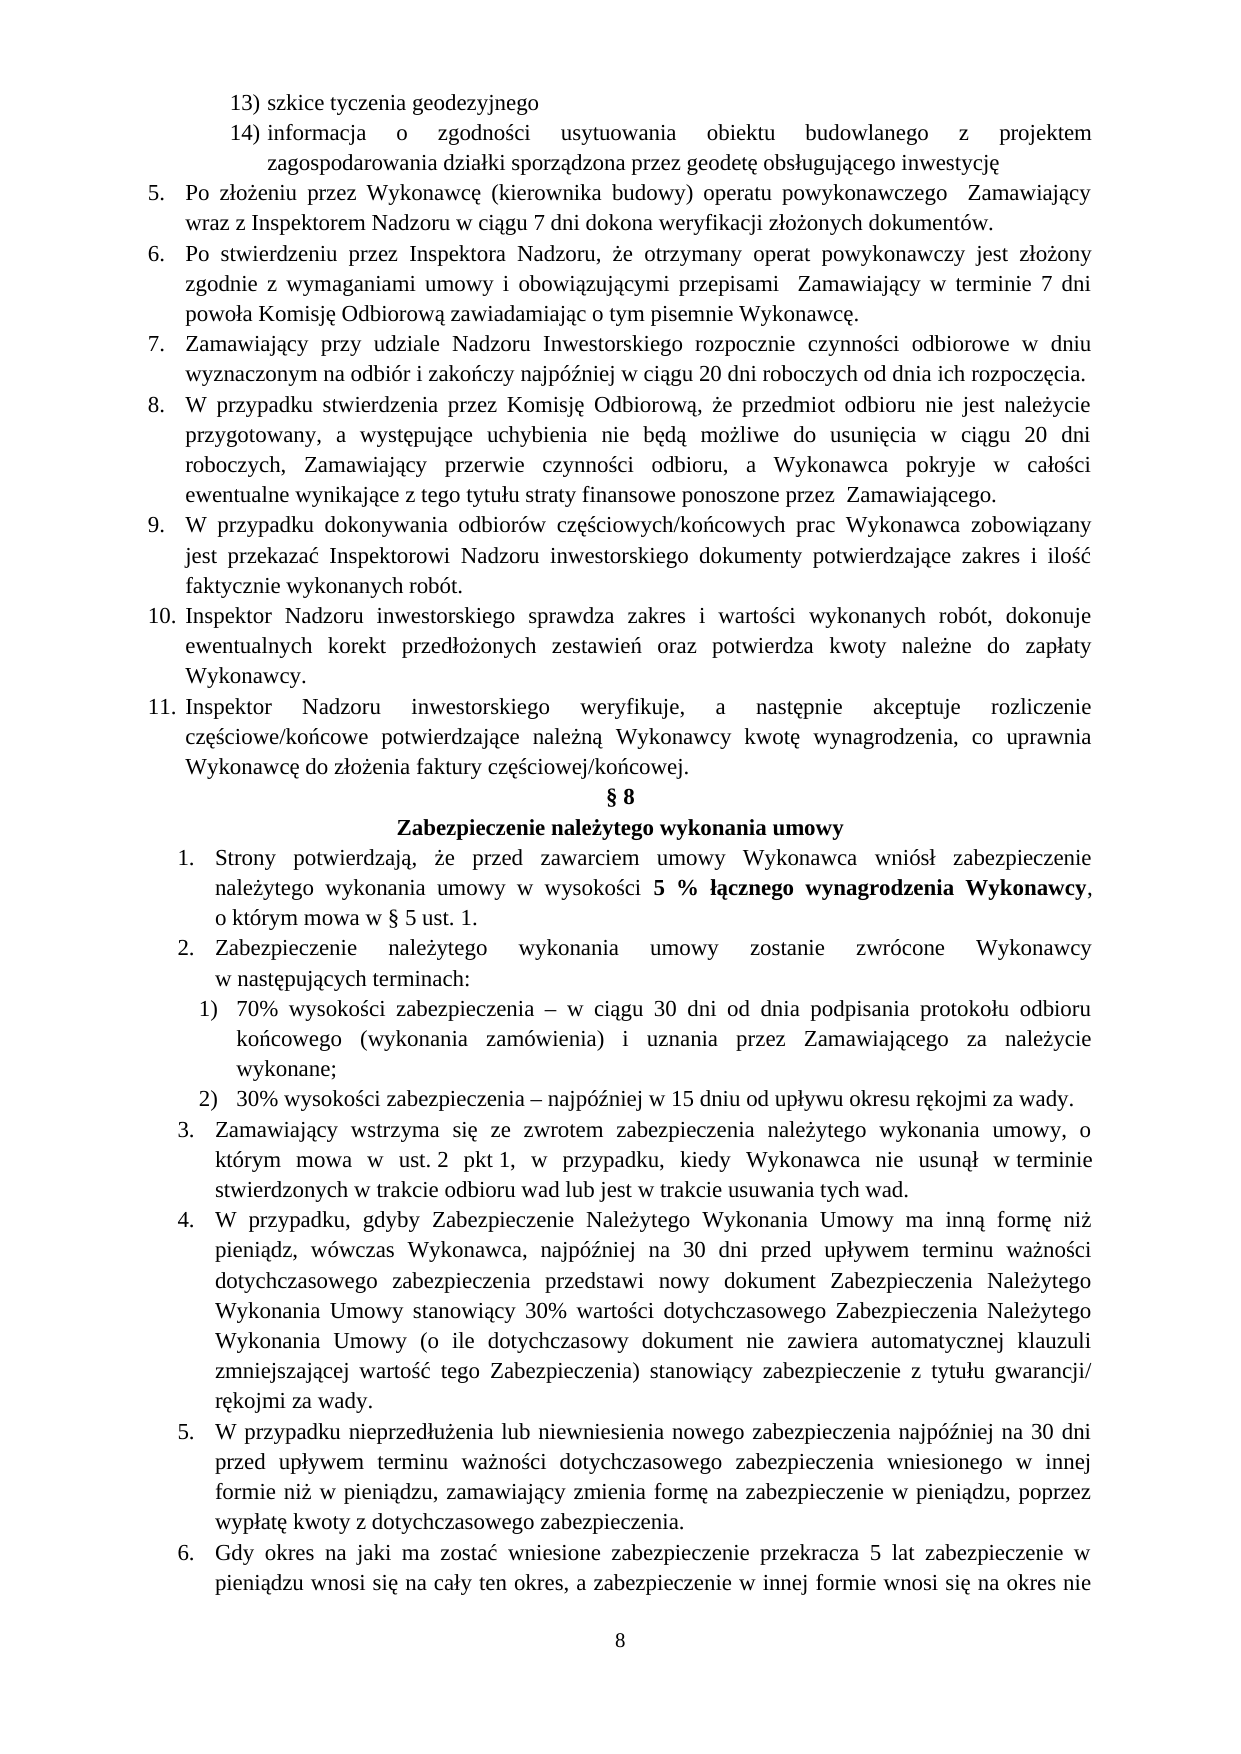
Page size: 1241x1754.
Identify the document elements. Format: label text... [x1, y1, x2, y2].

list 70% wysokości zabezpieczenia – w ciągu 30 dni od dnia podpisania protokołu odbioru końcowego (wykonania zamówienia) i uznania przez Zamawiającego za należycie wykonane; [199, 995, 1093, 1082]
list W przypadku stwierdzenia przez Komisję Odbiorową, że przedmiot odbioru nie jest należycie przygotowany, a występujące uchybienia nie będą możliwe do usunięcia w ciągu 20 dni roboczych, Zamawiający przerwie czynności odbioru, a Wykonawca pokryje w całości ewentualne wynikające z tego tytułu straty finansowe ponoszone przez Zamawiającego. [148, 391, 1093, 508]
list Strony potwierdzają, że przed zawarciem umowy Wykonawca wniósł zabezpieczenie należytego wykonania umowy w wysokości 5 % łącznego wynagrodzenia Wykonawcy, o którym mowa w § 5 ust. 1. [177, 844, 1093, 931]
list szkice tyczenia geodezyjnego [229, 89, 1093, 115]
list Zabezpieczenie należytego wykonania umowy zostanie zwrócone Wykonawcy w następujących terminach: [177, 934, 1093, 991]
list Inspektor Nadzoru inwestorskiego sprawdza zakres i wartości wykonanych robót, dokonuje ewentualnych korekt przedłożonych zestawień oraz potwierdza kwoty należne do zapłaty Wykonawcy. [148, 602, 1093, 689]
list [177, 1539, 1093, 1595]
list Po stwierdzeniu przez Inspektora Nadzoru, że otrzymany operat powykonawczy jest złożony zgodnie z wymaganiami umowy i obowiązującymi przepisami Zamawiający w terminie 7 dni powoła Komisję Odbiorową zawiadamiając o tym pisemnie Wykonawcę. [148, 240, 1093, 326]
list W przypadku nieprzedłużenia lub niewniesienia nowego zabezpieczenia najpóźniej na 30 dni przed upływem terminu ważności dotychczasowego zabezpieczenia wniesionego w innej formie niż w pieniądzu, zamawiający zmienia formę na zabezpieczenie w pieniądzu, poprzez wypłatę kwoty z dotychczasowego zabezpieczenia. [177, 1418, 1093, 1535]
list Zamawiający przy udziale Nadzoru Inwestorskiego rozpocznie czynności odbiorowe w dniu wyznaczonym na odbiór i zakończy najpóźniej w ciągu 20 dni roboczych od dnia ich rozpoczęcia. [148, 330, 1093, 387]
list 30% wysokości zabezpieczenia – najpóźniej w 15 dniu od upływu okresu rękojmi za wady. [199, 1086, 1093, 1112]
list W przypadku dokonywania odbiorów częściowych/końcowych prac Wykonawca zobowiązany jest przekazać Inspektorowi Nadzoru inwestorskiego dokumenty potwierdzające zakres i ilość faktycznie wykonanych robót. [148, 512, 1093, 598]
list informacja o zgodności usytuowania obiektu budowlanego z projektem zagospodarowania działki sporządzona przez geodetę obsługującego inwestycję [229, 119, 1093, 175]
list Po złożeniu przez Wykonawcę (kierownika budowy) operatu powykonawczego Zamawiający wraz z Inspektorem Nadzoru w ciągu 7 dni dokona weryfikacji złożonych dokumentów. [148, 179, 1093, 236]
list W przypadku, gdyby Zabezpieczenie Należytego Wykonania Umowy ma inną formę niż pieniądz, wówczas Wykonawca, najpóźniej na 30 dni przed upływem terminu ważności dotychczasowego zabezpieczenia przedstawi nowy dokument Zabezpieczenia Należytego Wykonania Umowy stanowiący 30% wartości dotychczasowego Zabezpieczenia Należytego Wykonania Umowy (o ile dotychczasowy dokument nie zawiera automatycznej klauzuli zmniejszającej wartość tego Zabezpieczenia) stanowiący zabezpieczenie z tytułu gwarancji/ rękojmi za wady. [177, 1206, 1093, 1414]
list Zamawiający wstrzyma się ze zwrotem zabezpieczenia należytego wykonania umowy, o którym mowa w ust. 2 pkt 1, w przypadku, kiedy Wykonawca nie usunął w terminie stwierdzonych w trakcie odbioru wad lub jest w trakcie usuwania tych wad. [177, 1116, 1093, 1202]
text Zabezpieczenie należytego wykonania umowy [148, 814, 1093, 840]
list Inspektor Nadzoru inwestorskiego weryfikuje, a następnie akceptuje rozliczenie częściowe/końcowe potwierdzające należną Wykonawcy kwotę wynagrodzenia, co uprawnia Wykonawcę do złożenia faktury częściowej/końcowej. [148, 693, 1093, 779]
text § 8 [148, 783, 1093, 810]
